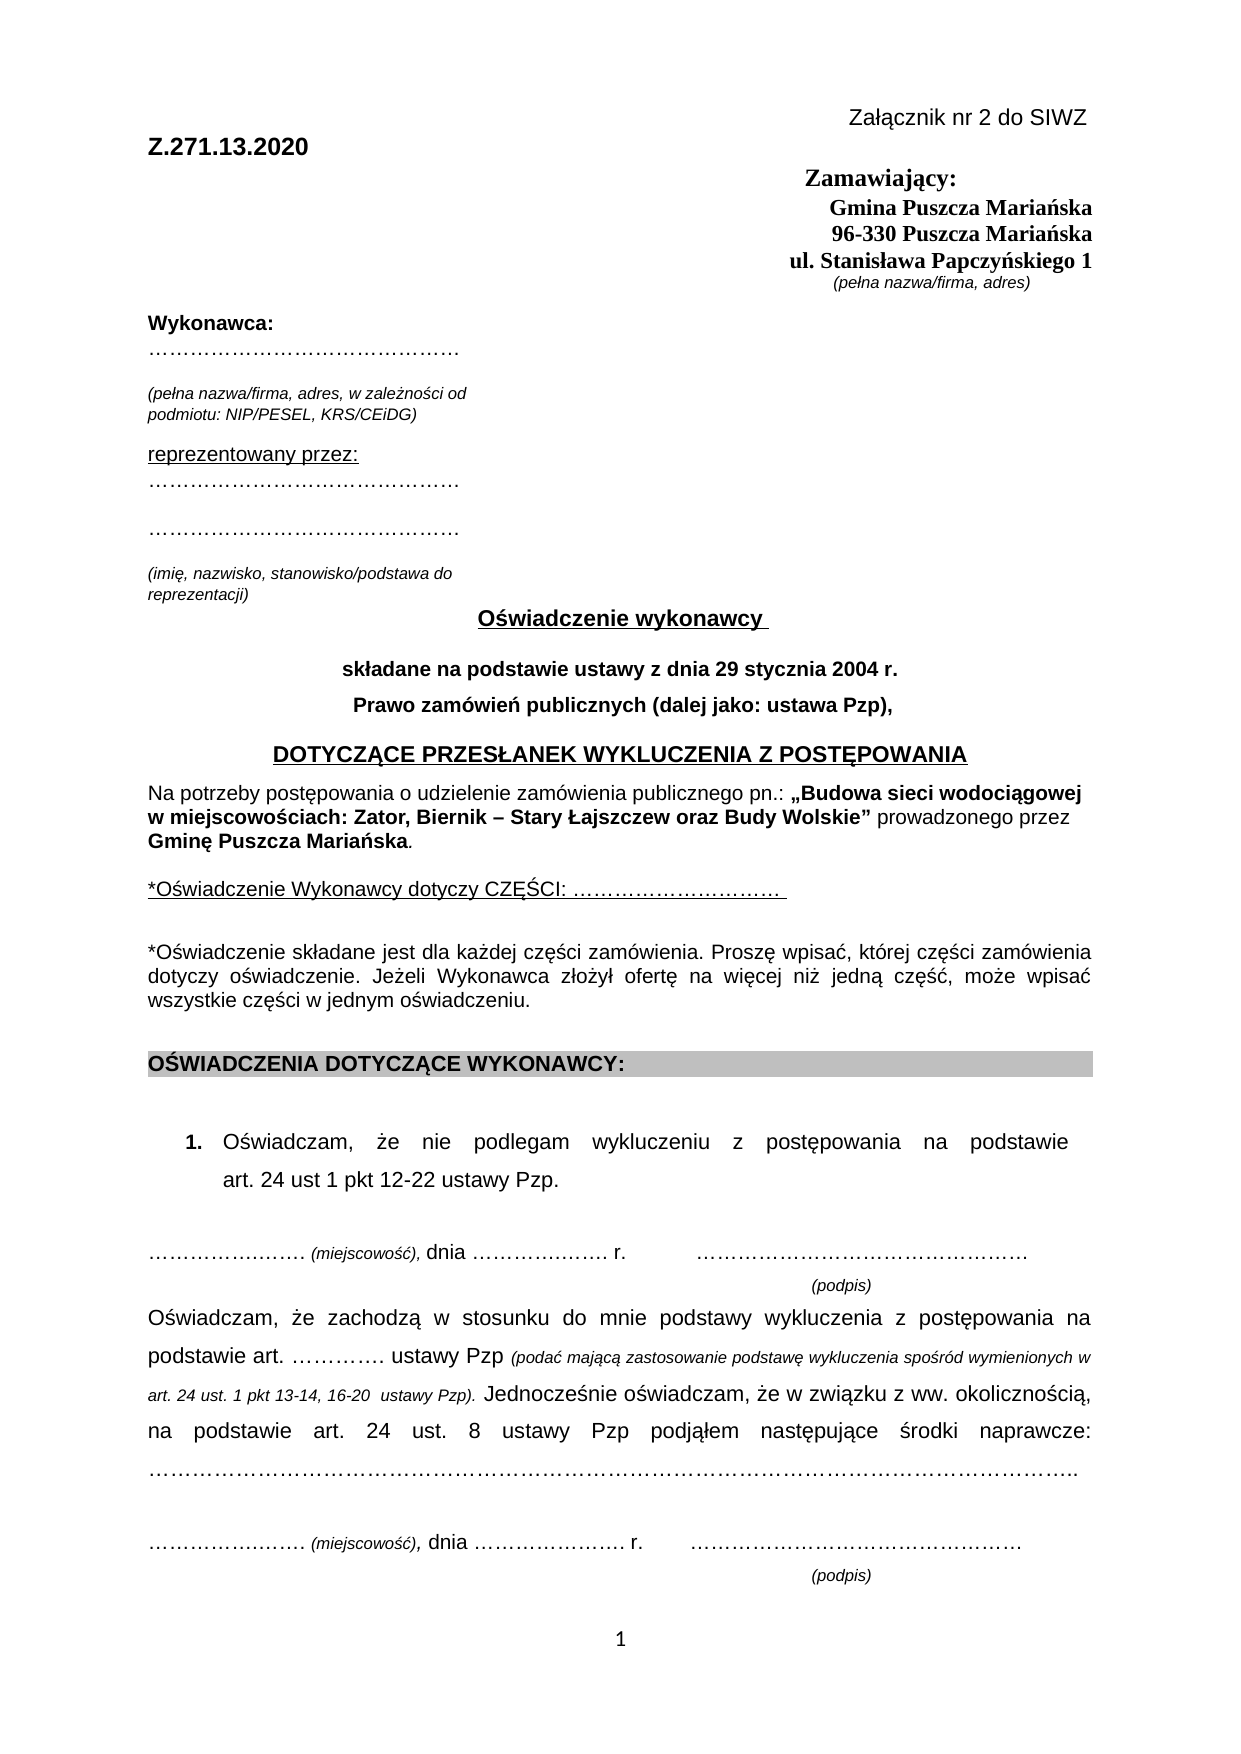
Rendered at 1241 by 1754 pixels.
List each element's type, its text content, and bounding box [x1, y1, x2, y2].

text Na potrzeby postępowania o udzielenie zamówienia publicznego pn.: „Budowa sieci wodociągowej w miejscowościach: Zator, Biernik – Stary Łajszczew oraz Budy Wolskie” prowadzonego przez Gminę Puszcza Mariańska. [148, 781, 1093, 853]
text (imię, nazwisko, stanowisko/podstawa do reprezentacji) [148, 564, 472, 603]
text Gmina Puszcza Mariańska [148, 194, 1093, 220]
text Wykonawca: [148, 310, 1093, 334]
text Załącznik nr 2 do SIWZ [694, 103, 1093, 130]
text ……………………………………… [148, 336, 472, 360]
text Oświadczam, że zachodzą w stosunku do mnie podstawy wykluczenia z postępowania na podstawie art. …………. ustawy Pzp (podać mającą zastosowanie podstawę wykluczenia spośród wymienionych w art. 24 ust. 1 pkt 13-14, 16-20 ustawy Pzp). Jednocześnie oświadczam, że w związku z ww. okolicznością, na podstawie art. 24 ust. 8 ustawy Pzp podjąłem następujące środki naprawcze: ……………………………………………………………………………………………………………….. [148, 1305, 1093, 1481]
list Oświadczam, że nie podlegam wykluczeniu z postępowania na podstawie art. 24 ust 1 pkt 12-22 ustawy Pzp. [185, 1129, 1093, 1192]
text Zamawiający: [694, 163, 1093, 192]
text *Oświadczenie składane jest dla każdej części zamówienia. Proszę wpisać, której części zamówienia dotyczy oświadczenie. Jeżeli Wykonawca złożył ofertę na więcej niż jedną część, może wpisać wszystkie części w jednym oświadczeniu. [148, 940, 1093, 1012]
text (pełna nazwa/firma, adres, w zależności od podmiotu: NIP/PESEL, KRS/CEiDG) [148, 384, 472, 424]
text …………….……. (miejscowość), dnia ………….……. r. ………………………………………… [148, 1240, 1093, 1264]
text OŚWIADCZENIA DOTYCZĄCE WYKONAWCY: [148, 1051, 1093, 1077]
text …………….……. (miejscowość), dnia …………………. r. ………………………………………… [148, 1530, 1093, 1554]
text 96-330 Puszcza Mariańska [148, 220, 1093, 247]
text *Oświadczenie Wykonawcy dotyczy CZĘŚCI: ………………………… [148, 877, 1093, 901]
text składane na podstawie ustawy z dnia 29 stycznia 2004 r. [148, 657, 1093, 681]
text Prawo zamówień publicznych (dalej jako: ustawa Pzp), [148, 693, 1093, 717]
text DOTYCZĄCE PRZESŁANEK WYKLUCZENIA Z POSTĘPOWANIA [148, 741, 1093, 768]
text (pełna nazwa/firma, adres) [768, 273, 1093, 292]
text Oświadczenie wykonawcy [148, 605, 1093, 631]
text ……………………………………………………………………………… [148, 468, 472, 540]
text (podpis) [738, 1276, 1093, 1295]
text reprezentowany przez: [148, 442, 1093, 466]
text ul. Stanisława Papczyńskiego 1 [148, 247, 1093, 273]
text (podpis) [738, 1566, 1093, 1585]
text Z.271.13.2020 [148, 132, 1093, 161]
